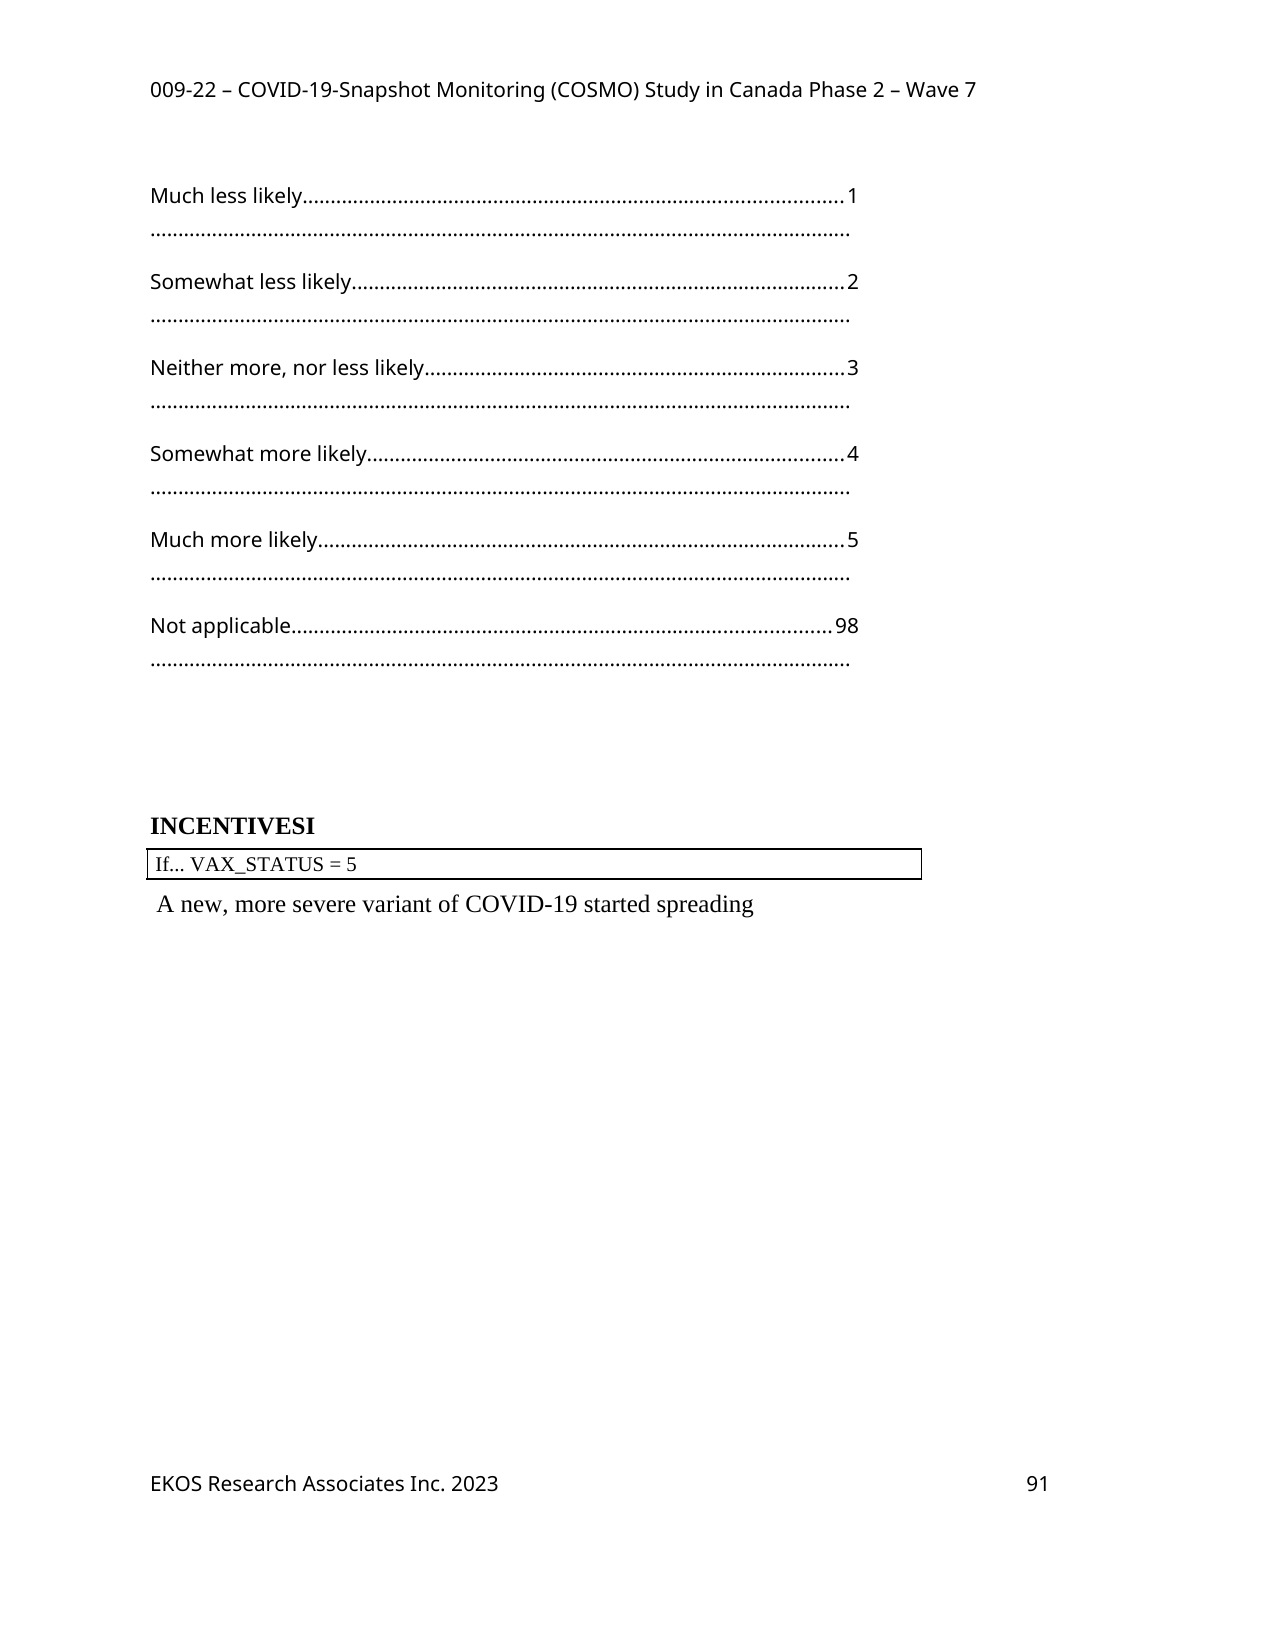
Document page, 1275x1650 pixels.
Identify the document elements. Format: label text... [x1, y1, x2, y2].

text Not applicable 98 [150, 611, 906, 672]
text Somewhat less likely 2 [150, 267, 906, 328]
text A new, more severe variant of COVID-19 started spreading [150, 889, 1125, 918]
text Much less likely 1 [150, 181, 906, 242]
text Much more likely 5 [150, 525, 906, 586]
text Somewhat more likely 4 [150, 439, 906, 500]
text If... VAX_STATUS = 5 [148, 850, 921, 878]
text INCENTIVESI [150, 811, 1125, 840]
text Neither more, nor less likely 3 [150, 353, 906, 414]
